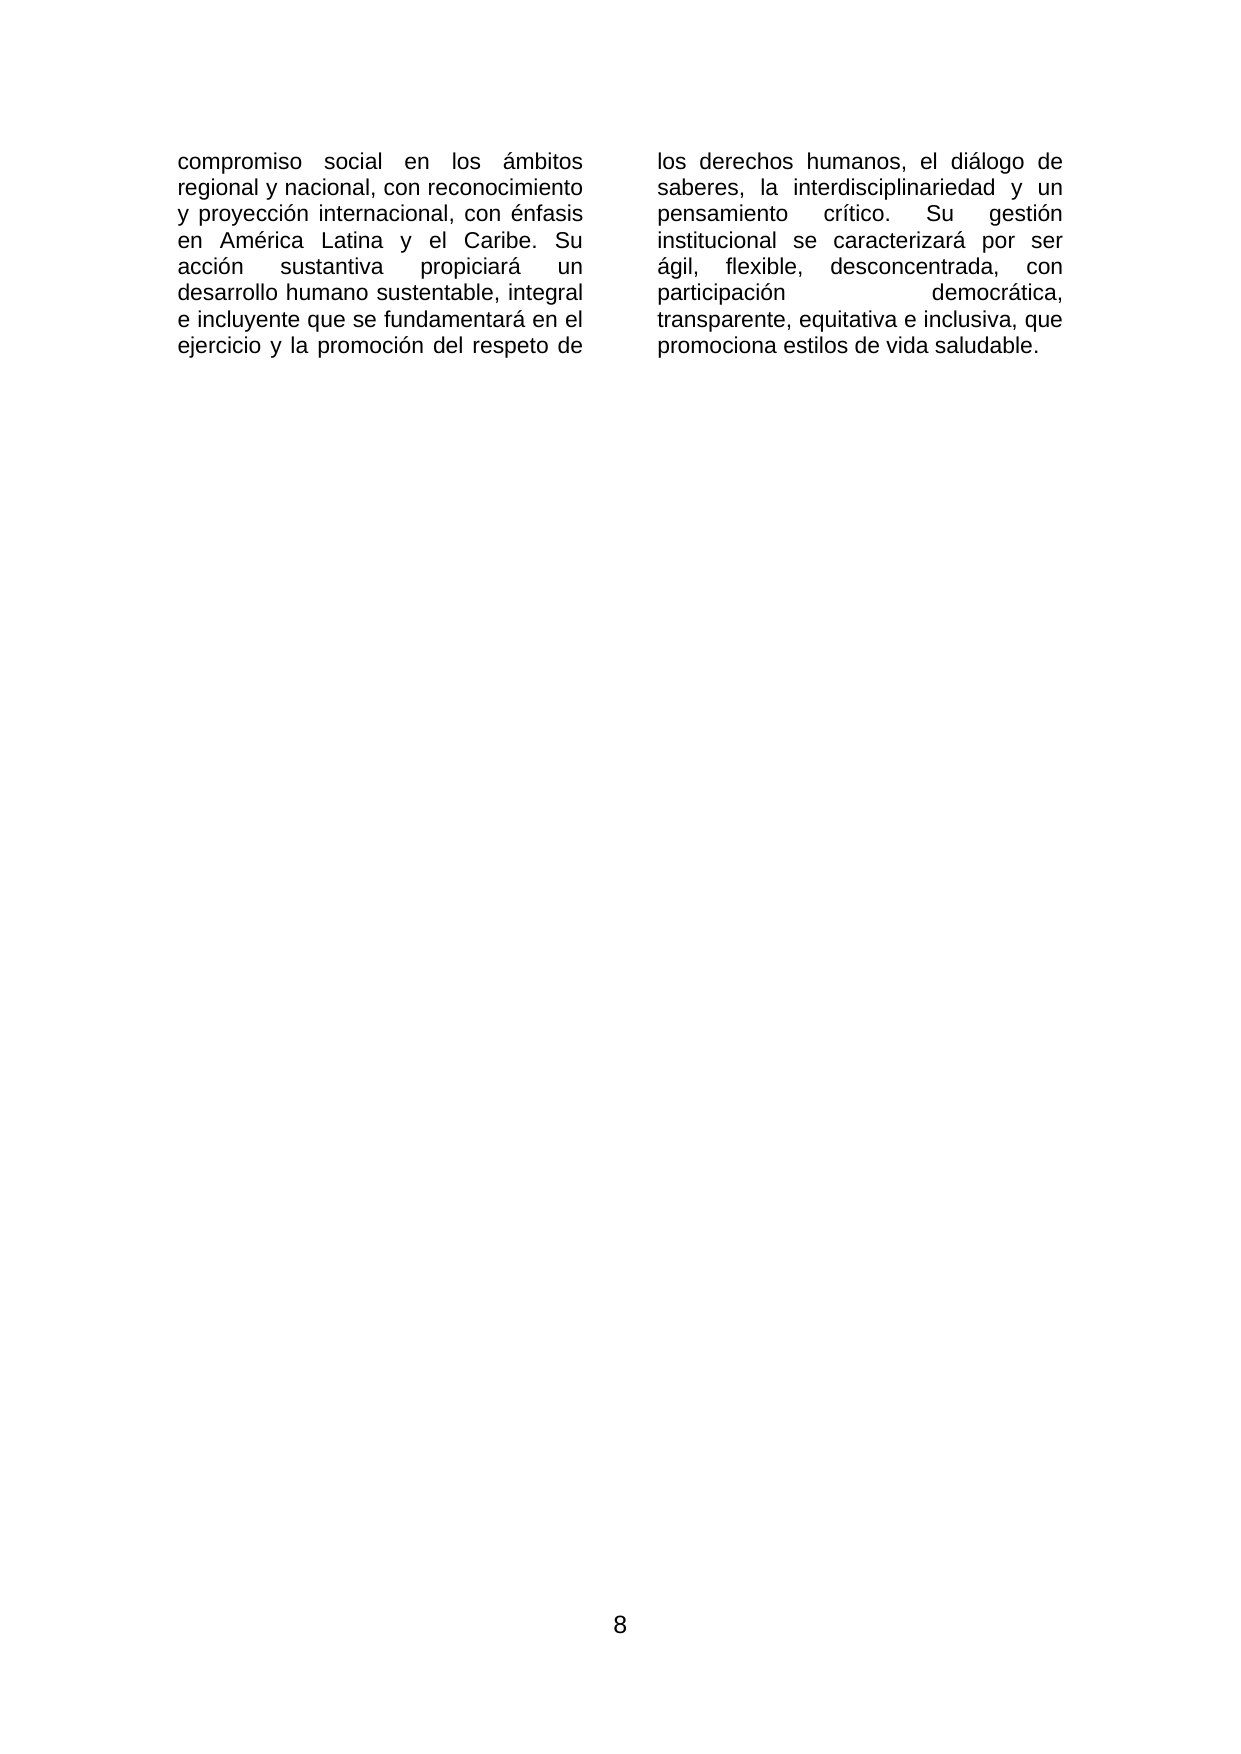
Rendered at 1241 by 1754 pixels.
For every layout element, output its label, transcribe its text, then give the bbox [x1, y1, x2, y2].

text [657, 148, 1063, 358]
